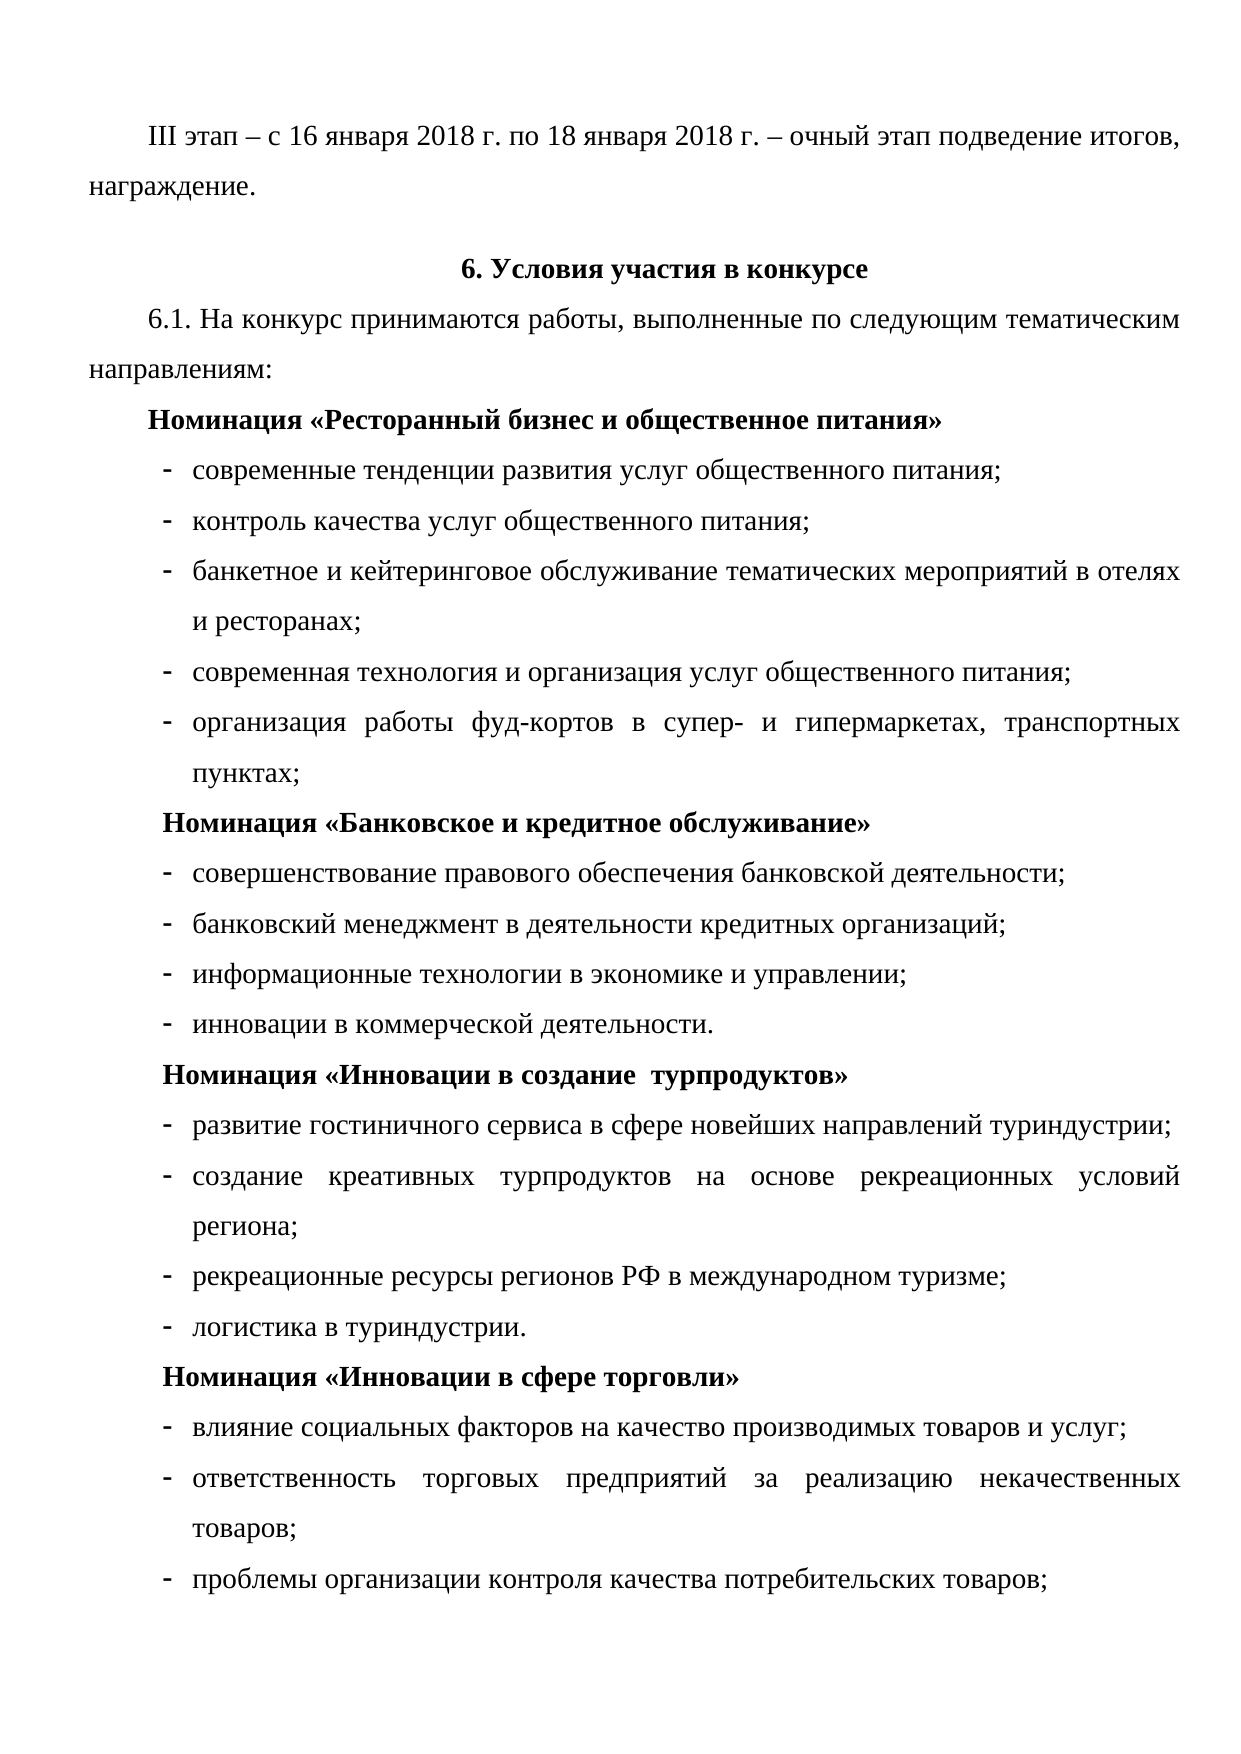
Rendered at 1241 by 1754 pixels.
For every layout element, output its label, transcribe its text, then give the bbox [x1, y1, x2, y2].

list современная технология и организация услуг общественного питания; [162, 654, 1181, 687]
list ответственность торговых предприятий за реализацию некачественных товаров; [162, 1460, 1181, 1544]
text 6.1. На конкурс принимаются работы, выполненные по следующим тематическим направлениям: [89, 301, 1181, 385]
list рекреационные ресурсы регионов РФ в международном туризме; [162, 1258, 1181, 1292]
text III этап – с 16 января 2018 г. по 18 января 2018 г. – очный этап подведение итогов, награждение. [89, 118, 1181, 202]
list создание креативных турпродуктов на основе рекреационных условий региона; [162, 1158, 1181, 1242]
list логистика в туриндустрии. [162, 1309, 1181, 1342]
list банковский менеджмент в деятельности кредитных организаций; [162, 906, 1181, 939]
list информационные технологии в экономике и управлении; [162, 956, 1181, 990]
list совершенствование правового обеспечения банковской деятельности; [162, 855, 1181, 889]
text 6. Условия участия в конкурсе [89, 251, 1181, 284]
list современные тенденции развития услуг общественного питания; [162, 452, 1181, 486]
list организация работы фуд-кортов в супер- и гипермаркетах, транспортных пунктах; [162, 704, 1181, 788]
list проблемы организации контроля качества потребительских товаров; [162, 1561, 1181, 1594]
text Номинация «Инновации в сфере торговли» [162, 1359, 1181, 1393]
text Номинация «Банковское и кредитное обслуживание» [162, 805, 1181, 838]
list инновации в коммерческой деятельности. [162, 1007, 1181, 1040]
list банкетное и кейтеринговое обслуживание тематических мероприятий в отелях и ресторанах; [162, 553, 1181, 637]
list влияние социальных факторов на качество производимых товаров и услуг; [162, 1409, 1181, 1443]
text Номинация «Ресторанный бизнес и общественное питания» [89, 402, 1181, 436]
list контроль качества услуг общественного питания; [162, 503, 1181, 536]
list развитие гостиничного сервиса в сфере новейших направлений туриндустрии; [162, 1107, 1181, 1141]
text Номинация «Инновации в создание турпродуктов» [162, 1057, 1181, 1091]
